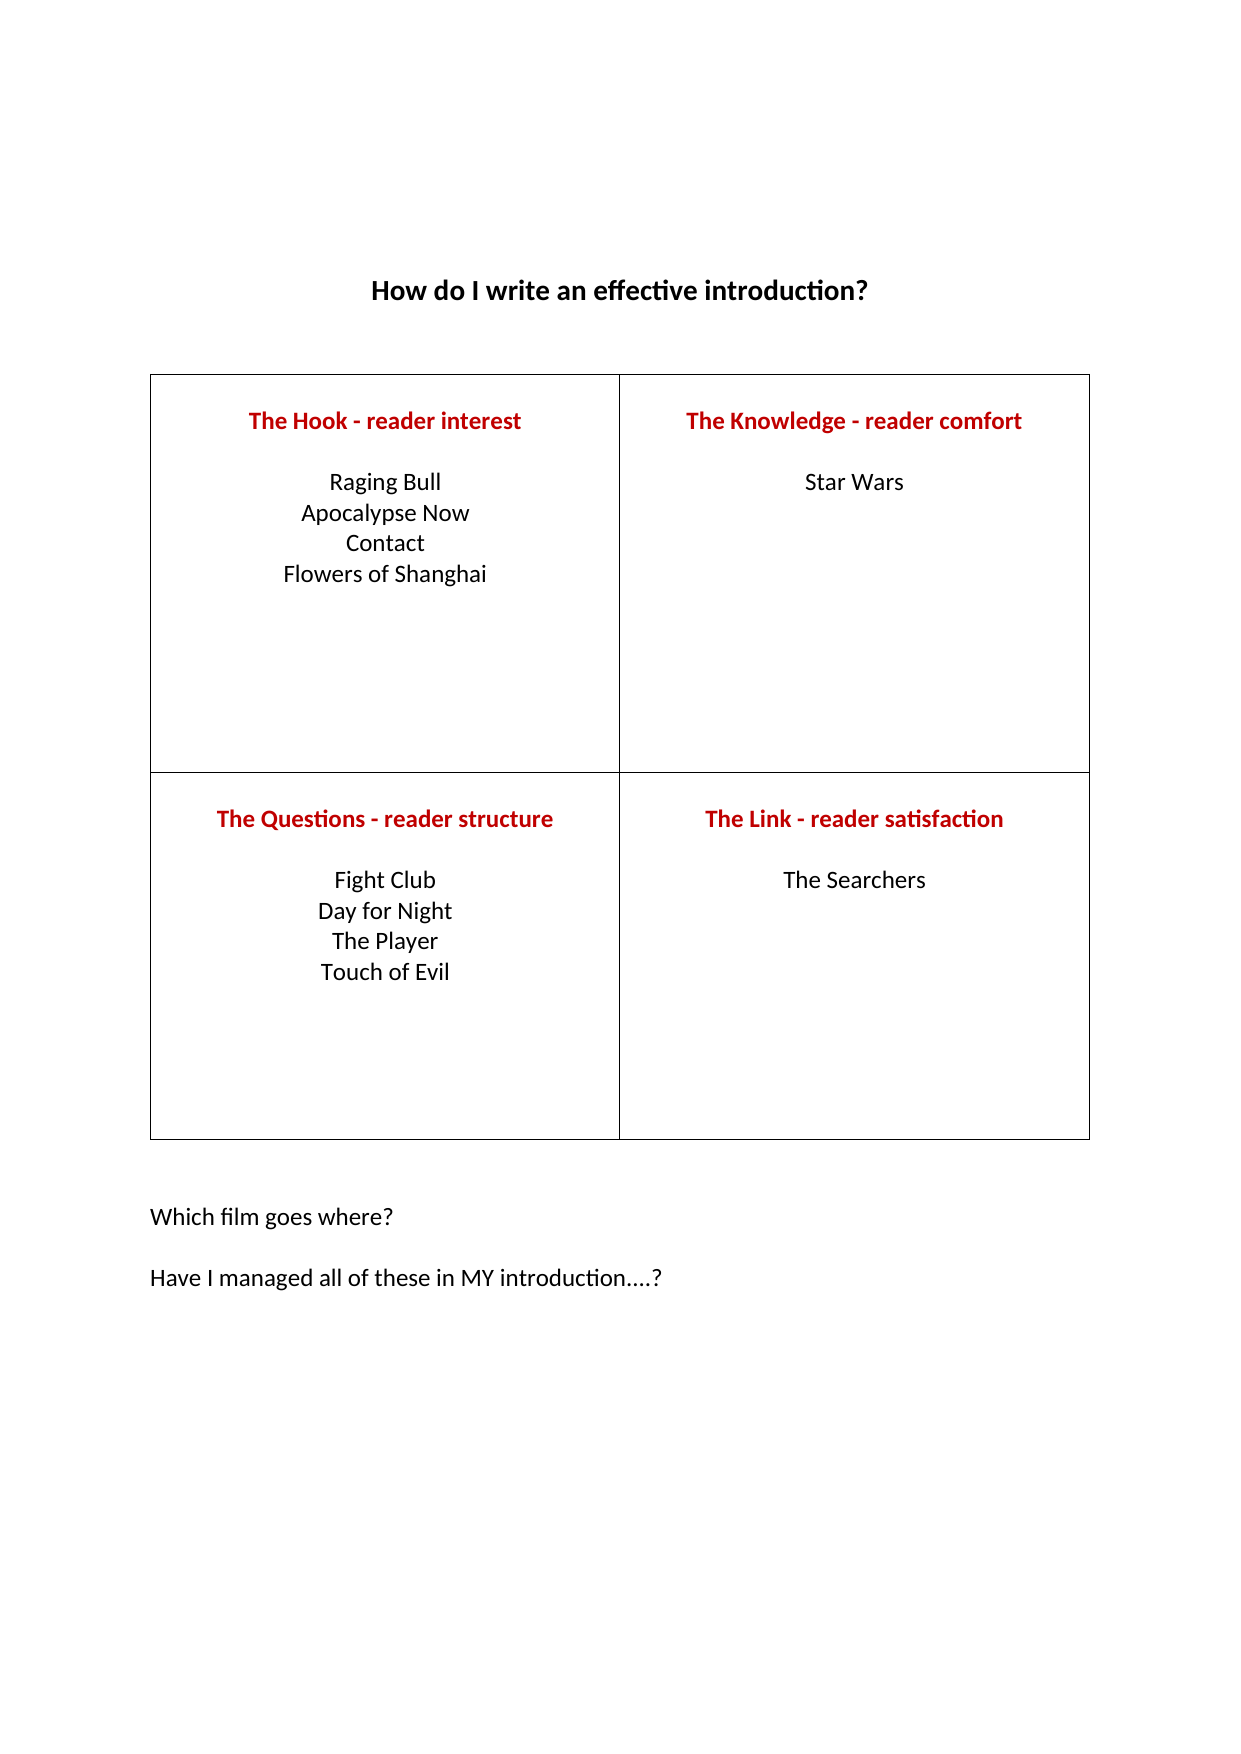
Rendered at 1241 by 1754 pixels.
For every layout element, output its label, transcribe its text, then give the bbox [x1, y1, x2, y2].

table_cell The Questions - reader structure Fight Club Day for Night The Player Touch of Evil [151, 773, 619, 1139]
text How do I write an effective introduction? [150, 272, 1090, 308]
text Which film goes where? [150, 1201, 1090, 1232]
table_header The Hook - reader interest Raging Bull Apocalypse Now Contact Flowers of Shanghai [151, 375, 619, 772]
table_cell The Link - reader satisfaction The Searchers [620, 773, 1089, 1139]
table_header The Knowledge - reader comfort Star Wars [620, 375, 1089, 772]
text Have I managed all of these in MY introduction....? [150, 1262, 1090, 1293]
